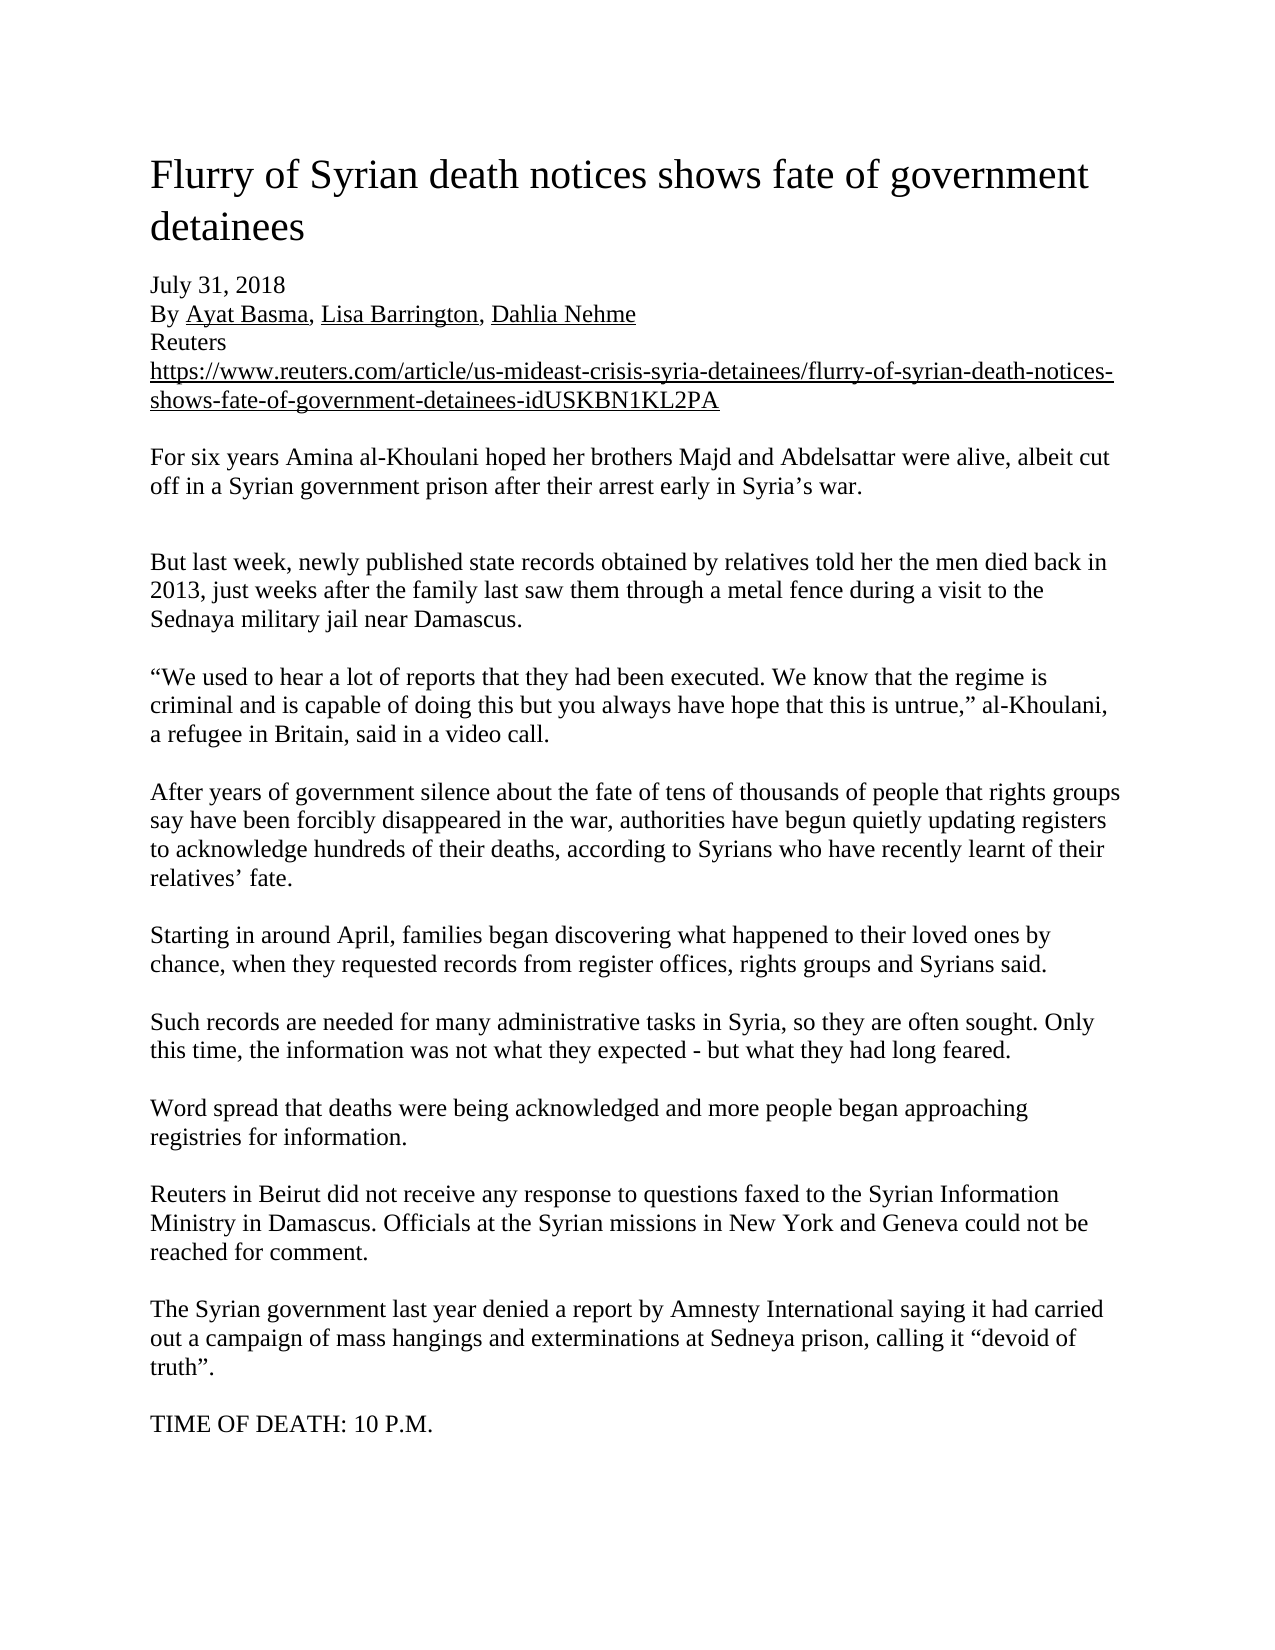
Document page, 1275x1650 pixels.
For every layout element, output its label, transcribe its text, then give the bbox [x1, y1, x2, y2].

text Word spread that deaths were being acknowledged and more people began approaching registries for information. [150, 1093, 1125, 1151]
text By Ayat Basma, Lisa Barrington, Dahlia Nehme [150, 299, 1125, 327]
text “We used to hear a lot of reports that they had been executed. We know that the regime is criminal and is capable of doing this but you always have hope that this is untrue,” al-Khoulani, a refugee in Britain, said in a video call. [150, 662, 1125, 748]
text https://www.reuters.com/article/us-mideast-crisis-syria-detainees/flurry-of-syrian-death-notices-shows-fate-of-government-detainees-idUSKBN1KL2PA [150, 356, 1125, 414]
text Reuters in Beirut did not receive any response to questions faxed to the Syrian Information Ministry in Damascus. Officials at the Syrian missions in New York and Geneva could not be reached for comment. [150, 1179, 1125, 1266]
text July 31, 2018 [150, 270, 1125, 299]
text For six years Amina al-Khoulani hoped her brothers Majd and Abdelsattar were alive, albeit cut off in a Syrian government prison after their arrest early in Syria’s war. [150, 442, 1125, 500]
text Reuters [150, 327, 1125, 356]
text After years of government silence about the fate of tens of thousands of people that rights groups say have been forcibly disappeared in the war, authorities have begun quietly updating registers to acknowledge hundreds of their deaths, according to Syrians who have recently learnt of their relatives’ fate. [150, 777, 1125, 892]
text TIME OF DEATH: 10 P.M. [150, 1409, 1125, 1438]
text Starting in around April, families began discovering what happened to their loved ones by chance, when they requested records from register offices, rights groups and Syrians said. [150, 921, 1125, 978]
text The Syrian government last year denied a report by Amnesty International saying it had carried out a campaign of mass hangings and exterminations at Sedneya prison, calling it “devoid of truth”. [150, 1294, 1125, 1381]
text Such records are needed for many administrative tasks in Syria, so they are often sought. Only this time, the information was not what they expected - but what they had long feared. [150, 1007, 1125, 1064]
text But last week, newly published state records obtained by relatives told her the men died back in 2013, just weeks after the family last saw them through a metal fence during a visit to the Sednaya military jail near Damascus. [150, 547, 1125, 633]
text Flurry of Syrian death notices shows fate of government detainees [150, 150, 1125, 249]
